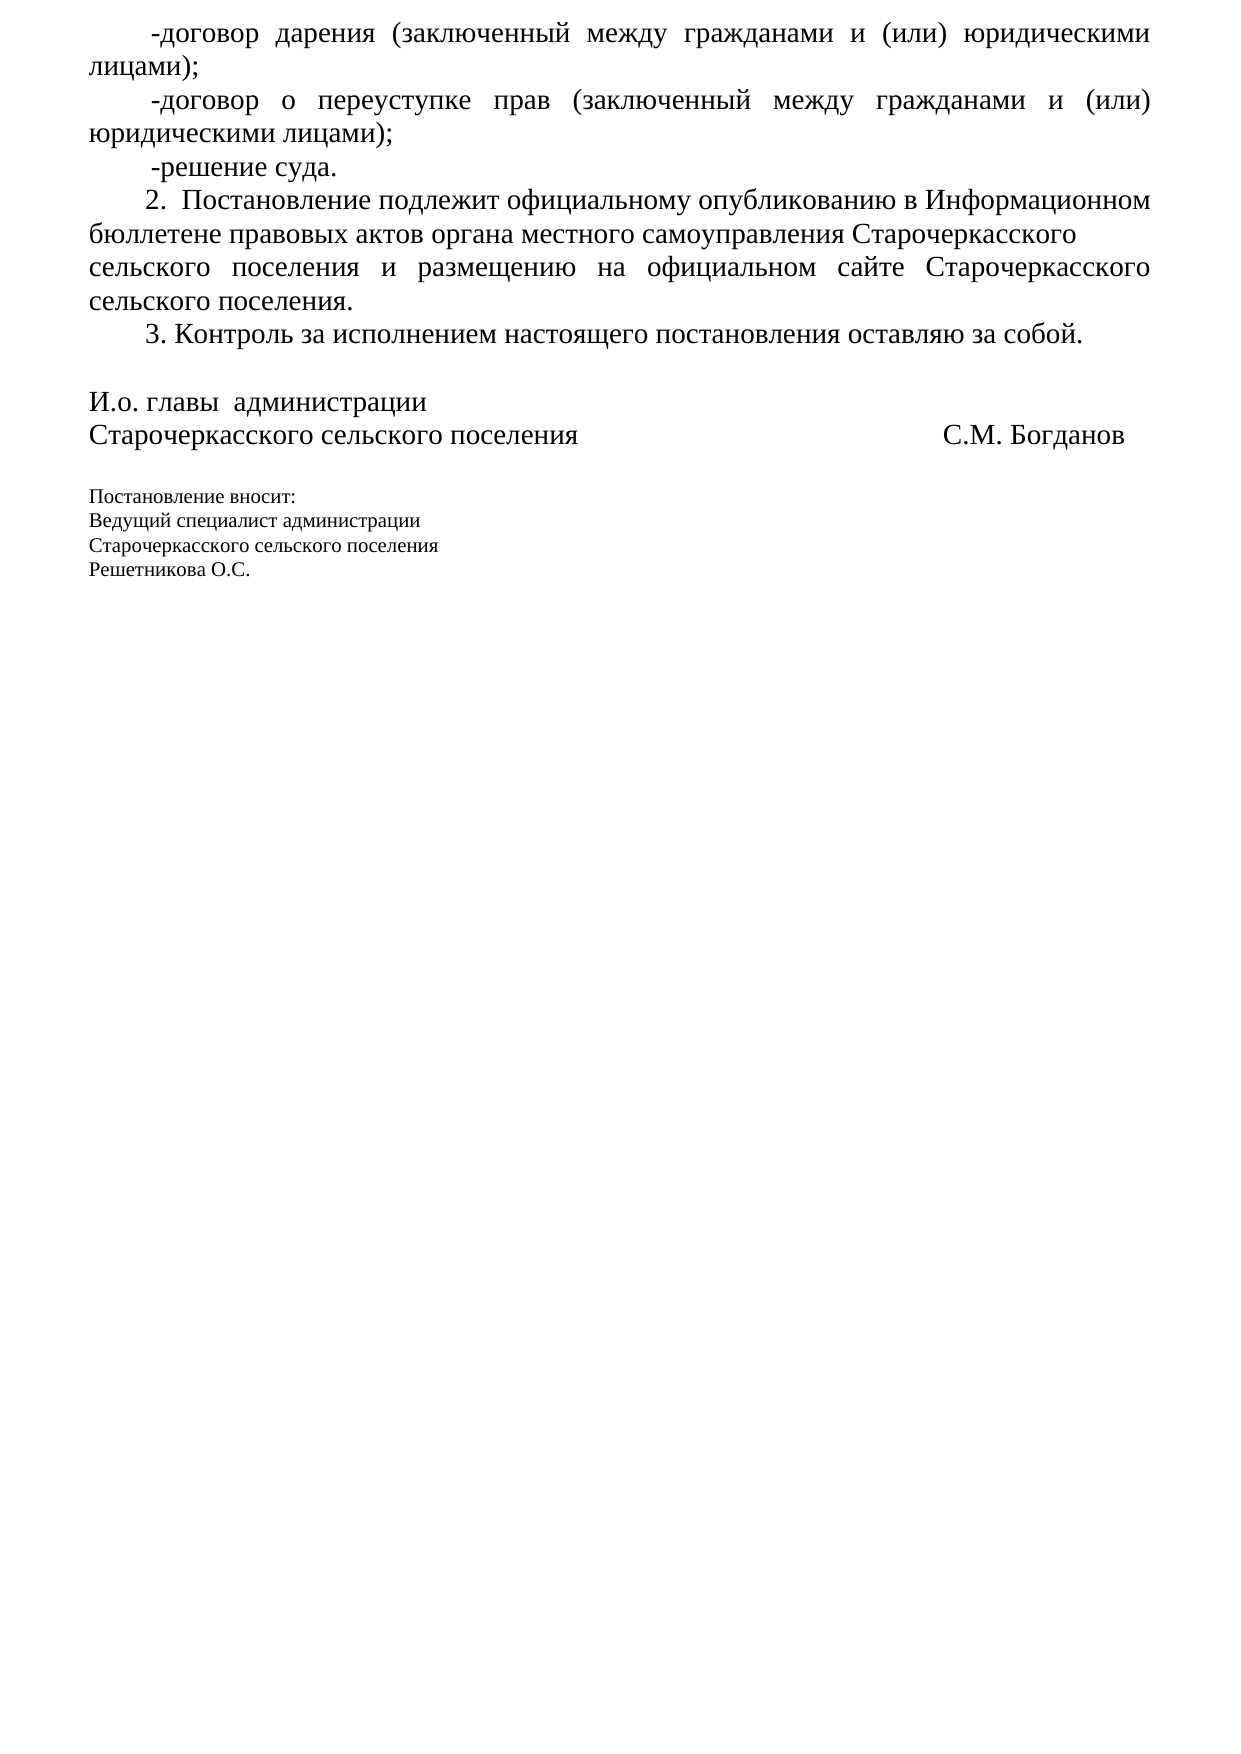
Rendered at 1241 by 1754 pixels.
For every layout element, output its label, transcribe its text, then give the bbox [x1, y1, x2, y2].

text 2. Постановление подлежит официальному опубликованию в Информационном бюллетене правовых актов органа местного самоуправления Старочеркасского [89, 182, 1152, 249]
text Ведущий специалист администрации [89, 508, 1152, 532]
text -договор дарения (заключенный между гражданами и (или) юридическими лицами); [89, 15, 1152, 82]
text 3. Контроль за исполнением настоящего постановления оставляю за собой. [89, 317, 1152, 350]
text Старочеркасского сельского поселения [89, 532, 1152, 557]
text -договор о переуступке прав (заключенный между гражданами и (или) юридическими лицами); [89, 82, 1152, 149]
text -решение суда. [89, 149, 1152, 182]
text Постановление вносит: [89, 484, 1152, 508]
text И.о. главы администрации [89, 384, 1152, 417]
text сельского поселения и размещению на официальном сайте Старочеркасского сельского поселения. [89, 249, 1152, 317]
text Старочеркасского сельского поселения С.М. Богданов [89, 417, 1152, 451]
text Решетникова О.С. [89, 557, 1152, 581]
